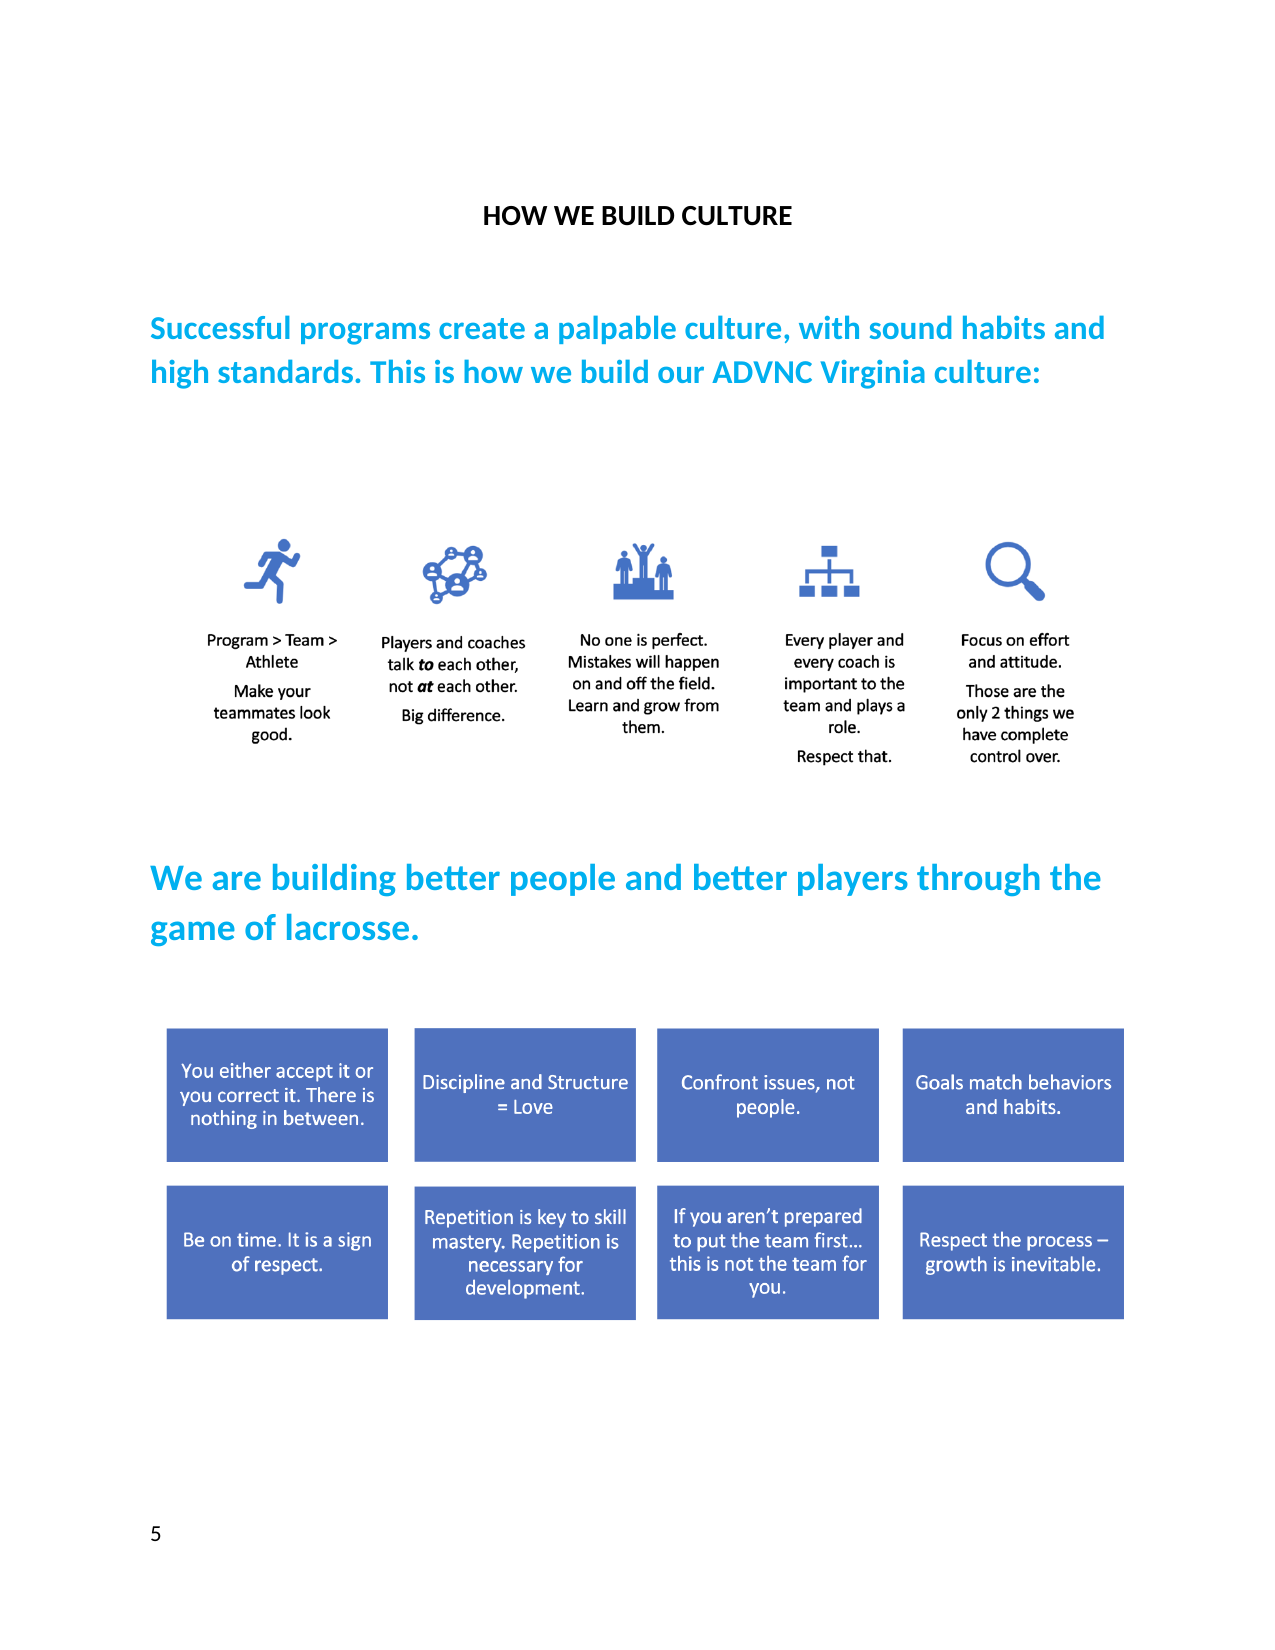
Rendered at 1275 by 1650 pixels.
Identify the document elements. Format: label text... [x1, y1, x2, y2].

text Successful programs create a palpable culture, with sound habits and high standards. This is how we build our ADVNC Virginia culture: [150, 307, 1125, 392]
text We are building better people and better players through the game of lacrosse. [150, 854, 1125, 950]
picture [150, 1016, 1141, 1331]
picture [150, 494, 1149, 836]
text HOW WE BUILD CULTURE [150, 197, 1125, 232]
